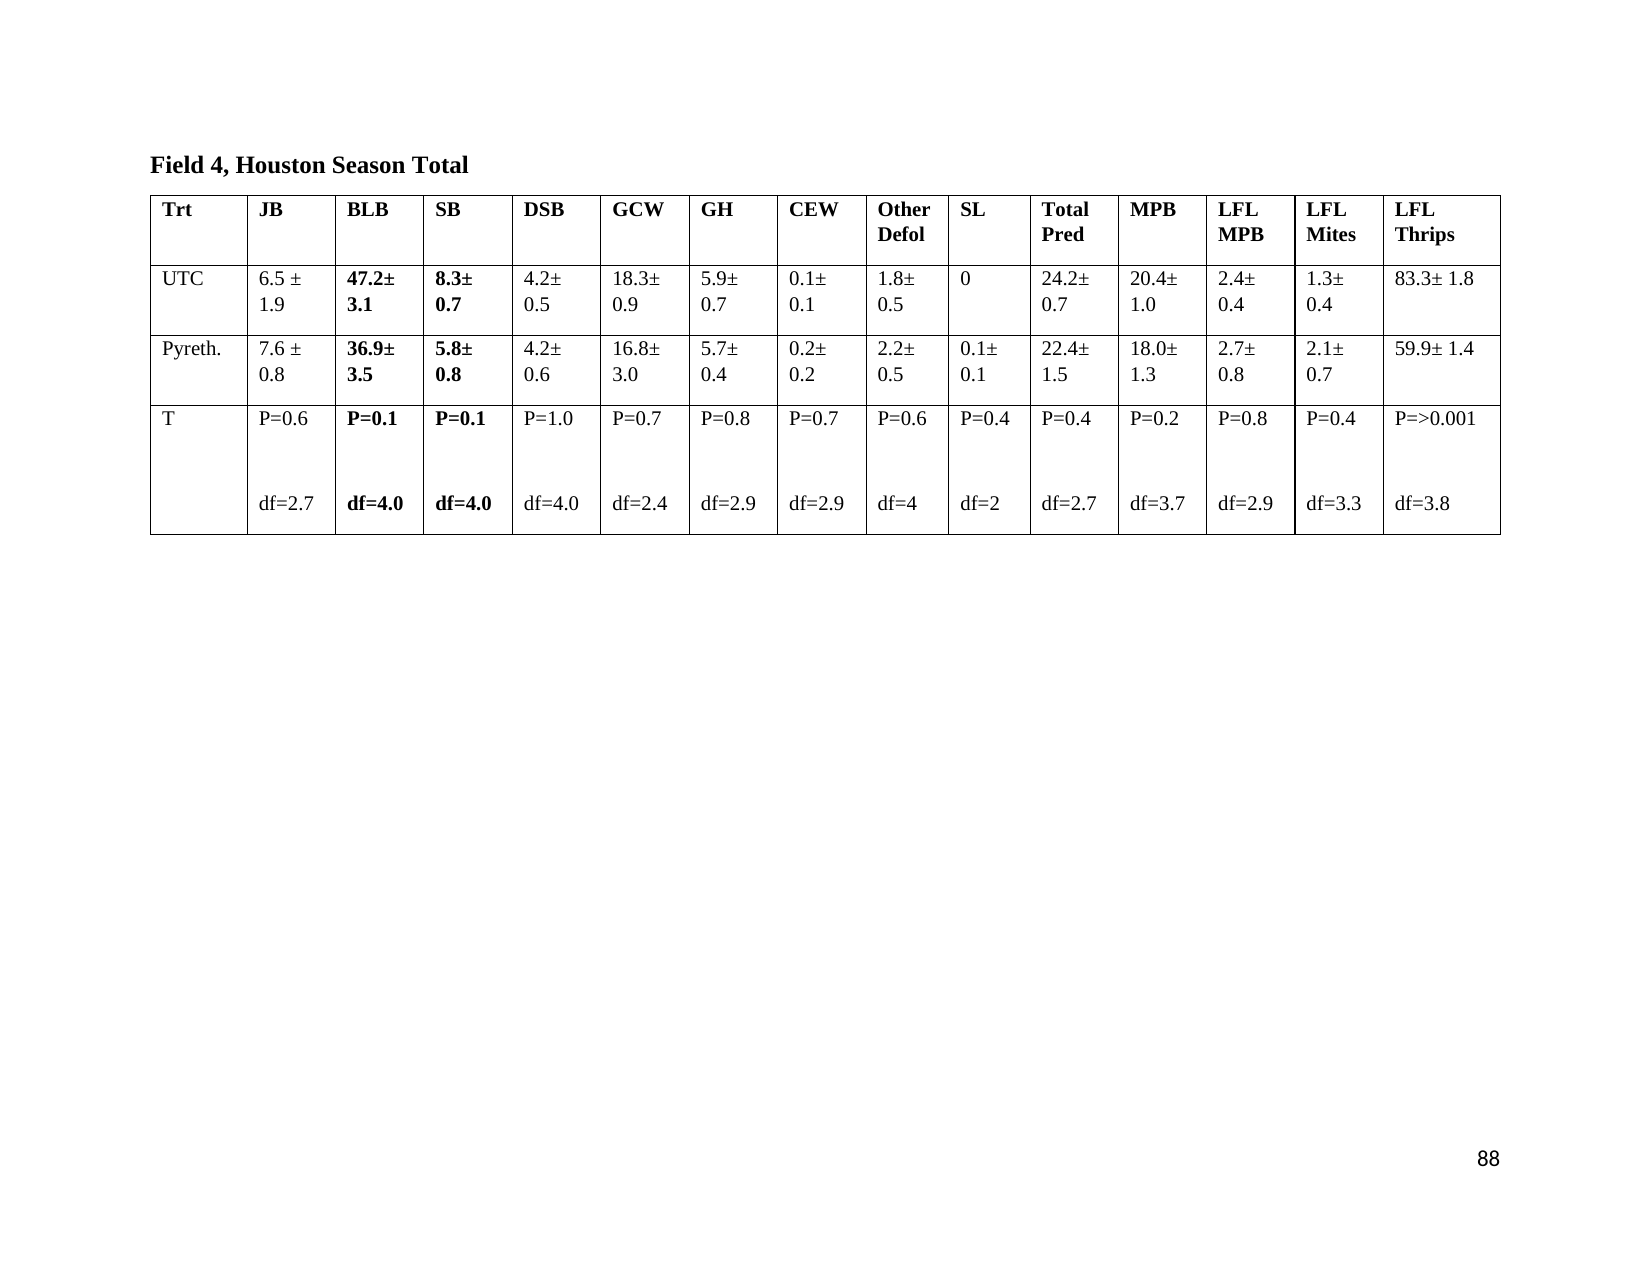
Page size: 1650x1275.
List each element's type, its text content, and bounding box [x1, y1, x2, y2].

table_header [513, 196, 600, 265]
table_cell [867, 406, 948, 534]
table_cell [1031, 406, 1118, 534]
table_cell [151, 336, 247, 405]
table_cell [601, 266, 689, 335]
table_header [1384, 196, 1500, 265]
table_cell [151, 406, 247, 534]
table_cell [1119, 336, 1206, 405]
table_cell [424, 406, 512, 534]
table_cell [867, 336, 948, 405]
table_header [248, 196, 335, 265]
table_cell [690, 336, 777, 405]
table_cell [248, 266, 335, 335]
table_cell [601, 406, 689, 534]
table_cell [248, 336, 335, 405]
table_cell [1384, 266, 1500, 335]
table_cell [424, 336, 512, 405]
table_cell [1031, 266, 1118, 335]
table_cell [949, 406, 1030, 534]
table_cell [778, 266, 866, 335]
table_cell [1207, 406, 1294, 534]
text Field 4, Houston Season Total [150, 150, 1500, 179]
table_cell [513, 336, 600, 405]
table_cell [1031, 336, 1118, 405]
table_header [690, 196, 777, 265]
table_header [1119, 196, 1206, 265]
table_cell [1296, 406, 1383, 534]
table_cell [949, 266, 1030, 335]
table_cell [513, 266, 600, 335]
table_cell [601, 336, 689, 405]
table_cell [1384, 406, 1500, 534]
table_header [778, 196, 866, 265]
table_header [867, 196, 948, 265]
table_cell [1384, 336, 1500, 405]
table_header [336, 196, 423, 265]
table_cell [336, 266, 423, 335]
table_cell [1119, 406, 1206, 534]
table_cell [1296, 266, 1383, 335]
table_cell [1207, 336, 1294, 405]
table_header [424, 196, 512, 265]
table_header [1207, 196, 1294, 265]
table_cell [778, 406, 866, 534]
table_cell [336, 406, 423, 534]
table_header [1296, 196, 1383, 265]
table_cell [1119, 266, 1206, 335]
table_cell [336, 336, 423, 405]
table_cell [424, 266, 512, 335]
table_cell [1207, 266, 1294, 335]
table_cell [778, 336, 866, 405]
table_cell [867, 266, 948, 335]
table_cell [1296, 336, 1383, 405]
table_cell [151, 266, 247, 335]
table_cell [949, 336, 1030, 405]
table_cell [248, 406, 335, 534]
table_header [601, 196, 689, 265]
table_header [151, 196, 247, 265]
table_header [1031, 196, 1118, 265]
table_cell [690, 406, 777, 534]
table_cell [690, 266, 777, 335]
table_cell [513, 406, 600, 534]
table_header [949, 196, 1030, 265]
